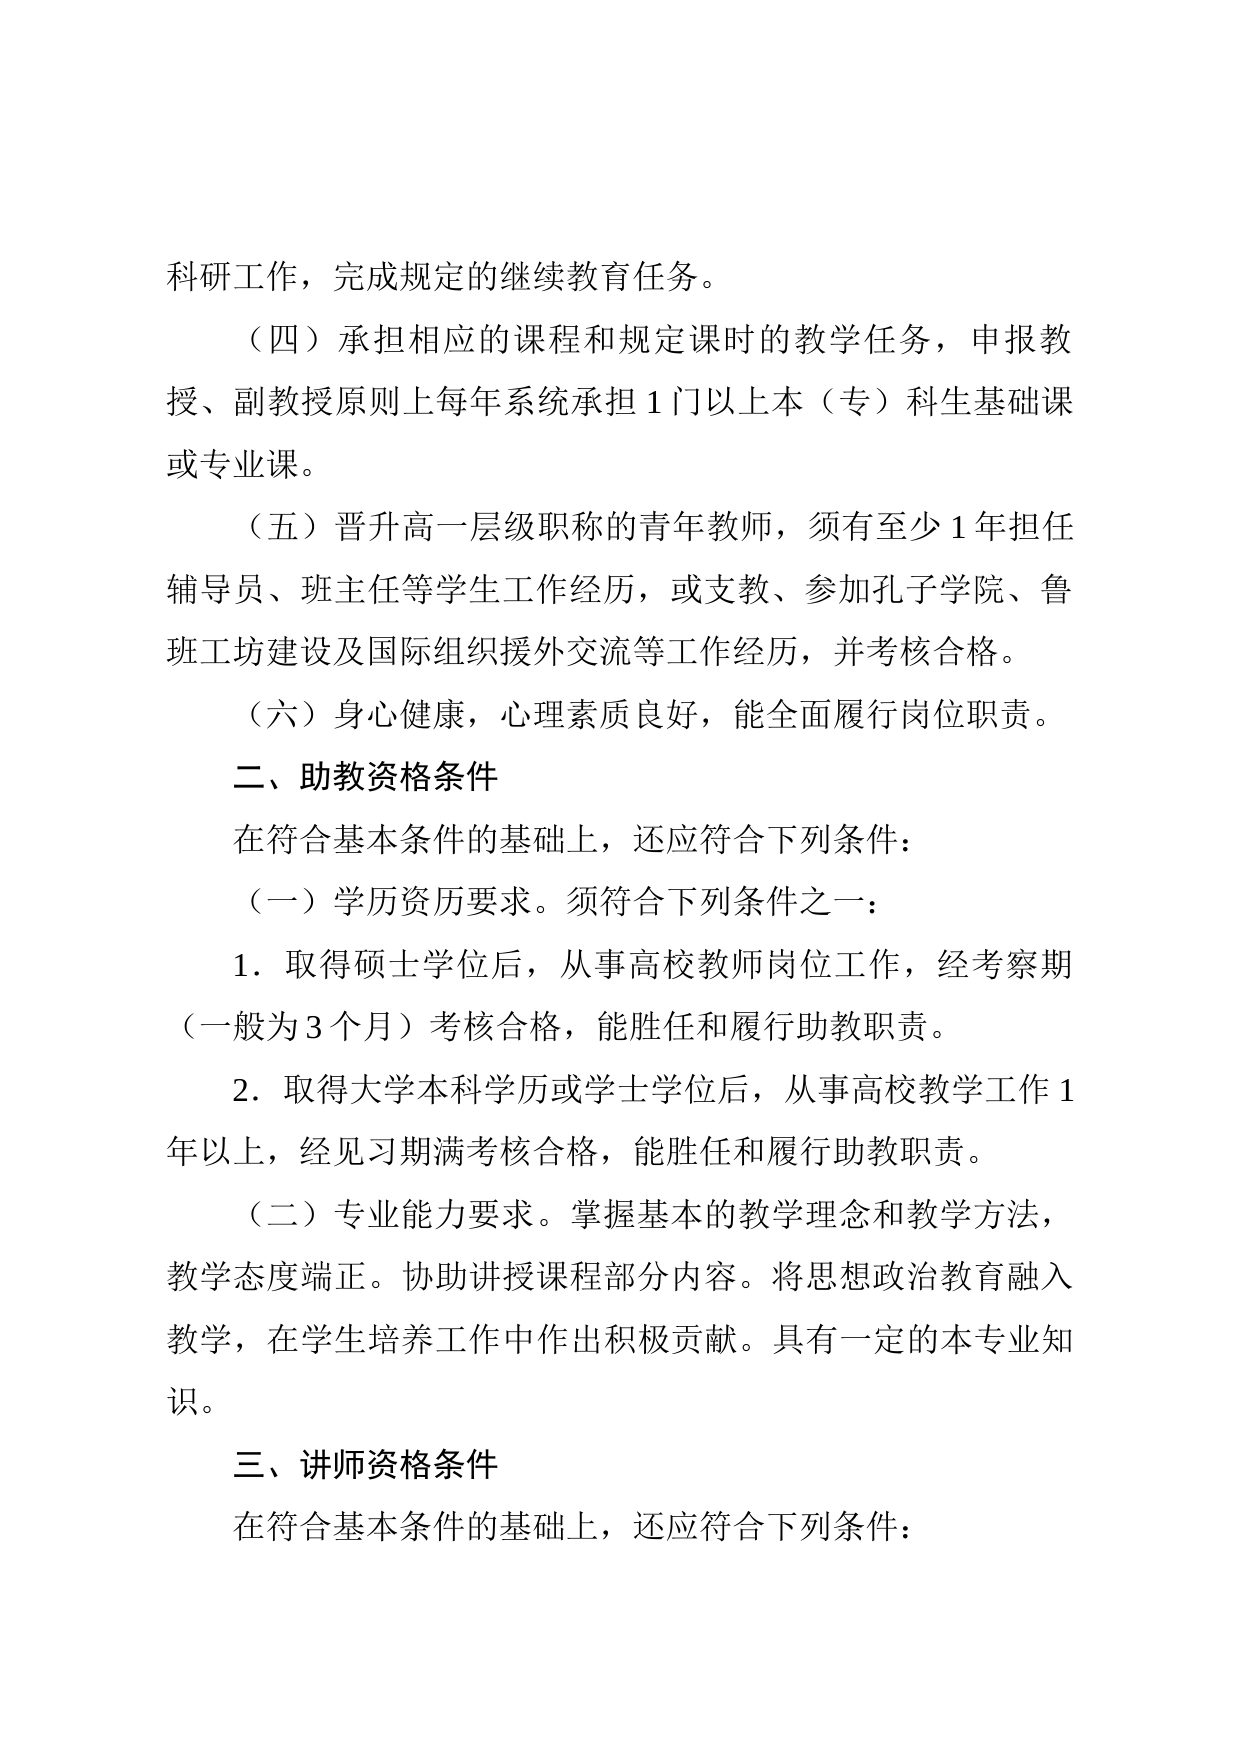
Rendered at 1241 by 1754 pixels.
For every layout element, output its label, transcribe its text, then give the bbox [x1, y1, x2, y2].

text 在符合基本条件的基础上，还应符合下列条件： [165, 1489, 1075, 1551]
text 1．取得硕士学位后，从事高校教师岗位工作，经考察期（一般为3个月）考核合格，能胜任和履行助教职责。 [165, 926, 1075, 1051]
text 在符合基本条件的基础上，还应符合下列条件： [165, 801, 1075, 864]
text （五）晋升高一层级职称的青年教师，须有至少1年担任辅导员、班主任等学生工作经历，或支教、参加孔子学院、鲁班工坊建设及国际组织援外交流等工作经历，并考核合格。 [165, 489, 1075, 676]
text 2．取得大学本科学历或学士学位后，从事高校教学工作1年以上，经见习期满考核合格，能胜任和履行助教职责。 [165, 1051, 1075, 1176]
text 三、讲师资格条件 [165, 1426, 1075, 1489]
text 二、助教资格条件 [165, 739, 1075, 801]
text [165, 239, 1075, 301]
text （一）学历资历要求。须符合下列条件之一： [165, 864, 1075, 926]
text （二）专业能力要求。掌握基本的教学理念和教学方法，教学态度端正。协助讲授课程部分内容。将思想政治教育融入教学，在学生培养工作中作出积极贡献。具有一定的本专业知识。 [165, 1176, 1075, 1426]
text （四）承担相应的课程和规定课时的教学任务，申报教授、副教授原则上每年系统承担1门以上本（专）科生基础课或专业课。 [165, 301, 1075, 489]
text （六）身心健康，心理素质良好，能全面履行岗位职责。 [165, 676, 1075, 739]
